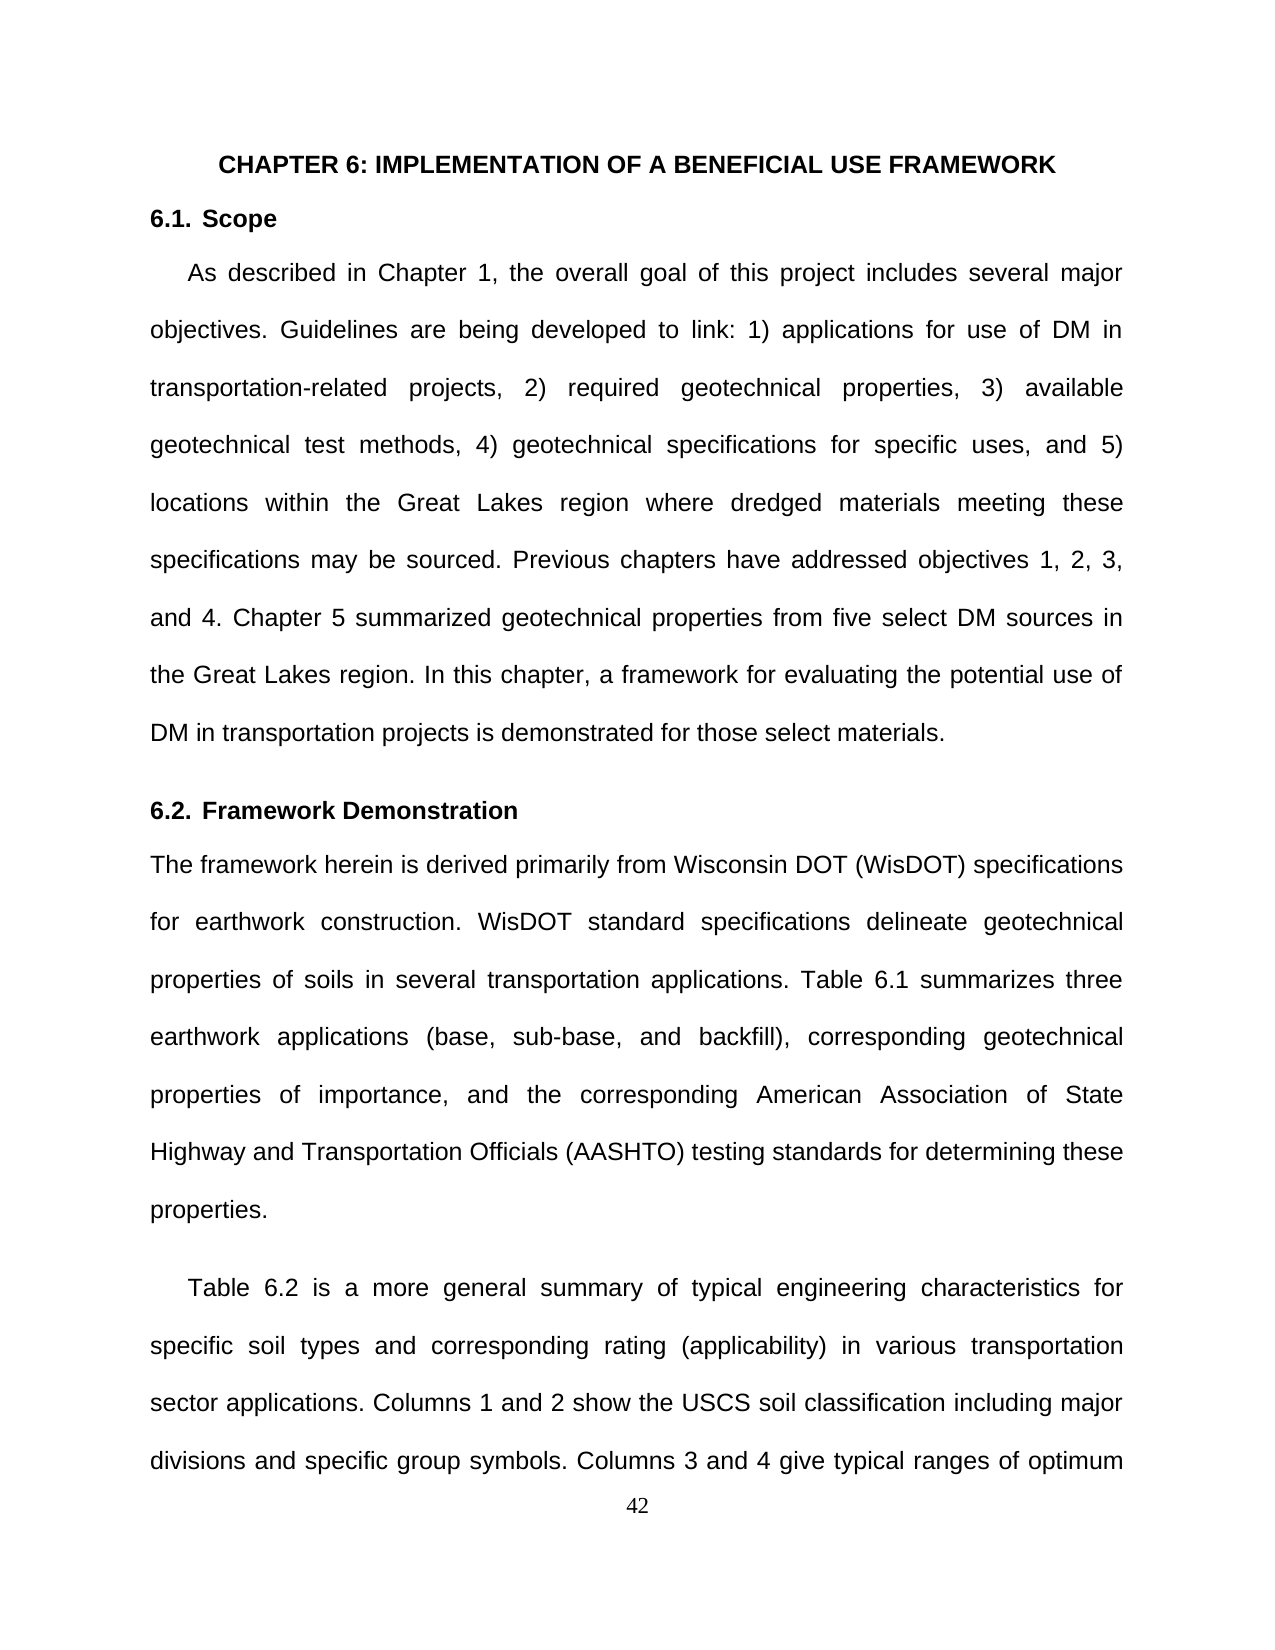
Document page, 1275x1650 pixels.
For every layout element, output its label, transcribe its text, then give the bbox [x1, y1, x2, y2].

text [150, 1273, 1125, 1474]
list Scope [150, 204, 1125, 233]
text CHAPTER 6: IMPLEMENTATION OF A BENEFICIAL USE FRAMEWORK [150, 150, 1125, 179]
text As described in Chapter 1, the overall goal of this project includes several major objectives. Guidelines are being developed to link: 1) applications for use of DM in transportation-related projects, 2) required geotechnical properties, 3) available geotechnical test methods, 4) geotechnical specifications for specific uses, and 5) locations within the Great Lakes region where dredged materials meeting these specifications may be sourced. Previous chapters have addressed objectives 1, 2, 3, and 4. Chapter 5 summarized geotechnical properties from five select DM sources in the Great Lakes region. In this chapter, a framework for evaluating the potential use of DM in transportation projects is demonstrated for those select materials. [150, 258, 1125, 746]
text The framework herein is derived primarily from Wisconsin DOT (WisDOT) specifications for earthwork construction. WisDOT standard specifications delineate geotechnical properties of soils in several transportation applications. Table 6.1 summarizes three earthwork applications (base, sub-base, and backfill), corresponding geotechnical properties of importance, and the corresponding American Association of State Highway and Transportation Officials (AASHTO) testing standards for determining these properties. [150, 850, 1125, 1224]
list Framework Demonstration [150, 796, 1125, 825]
